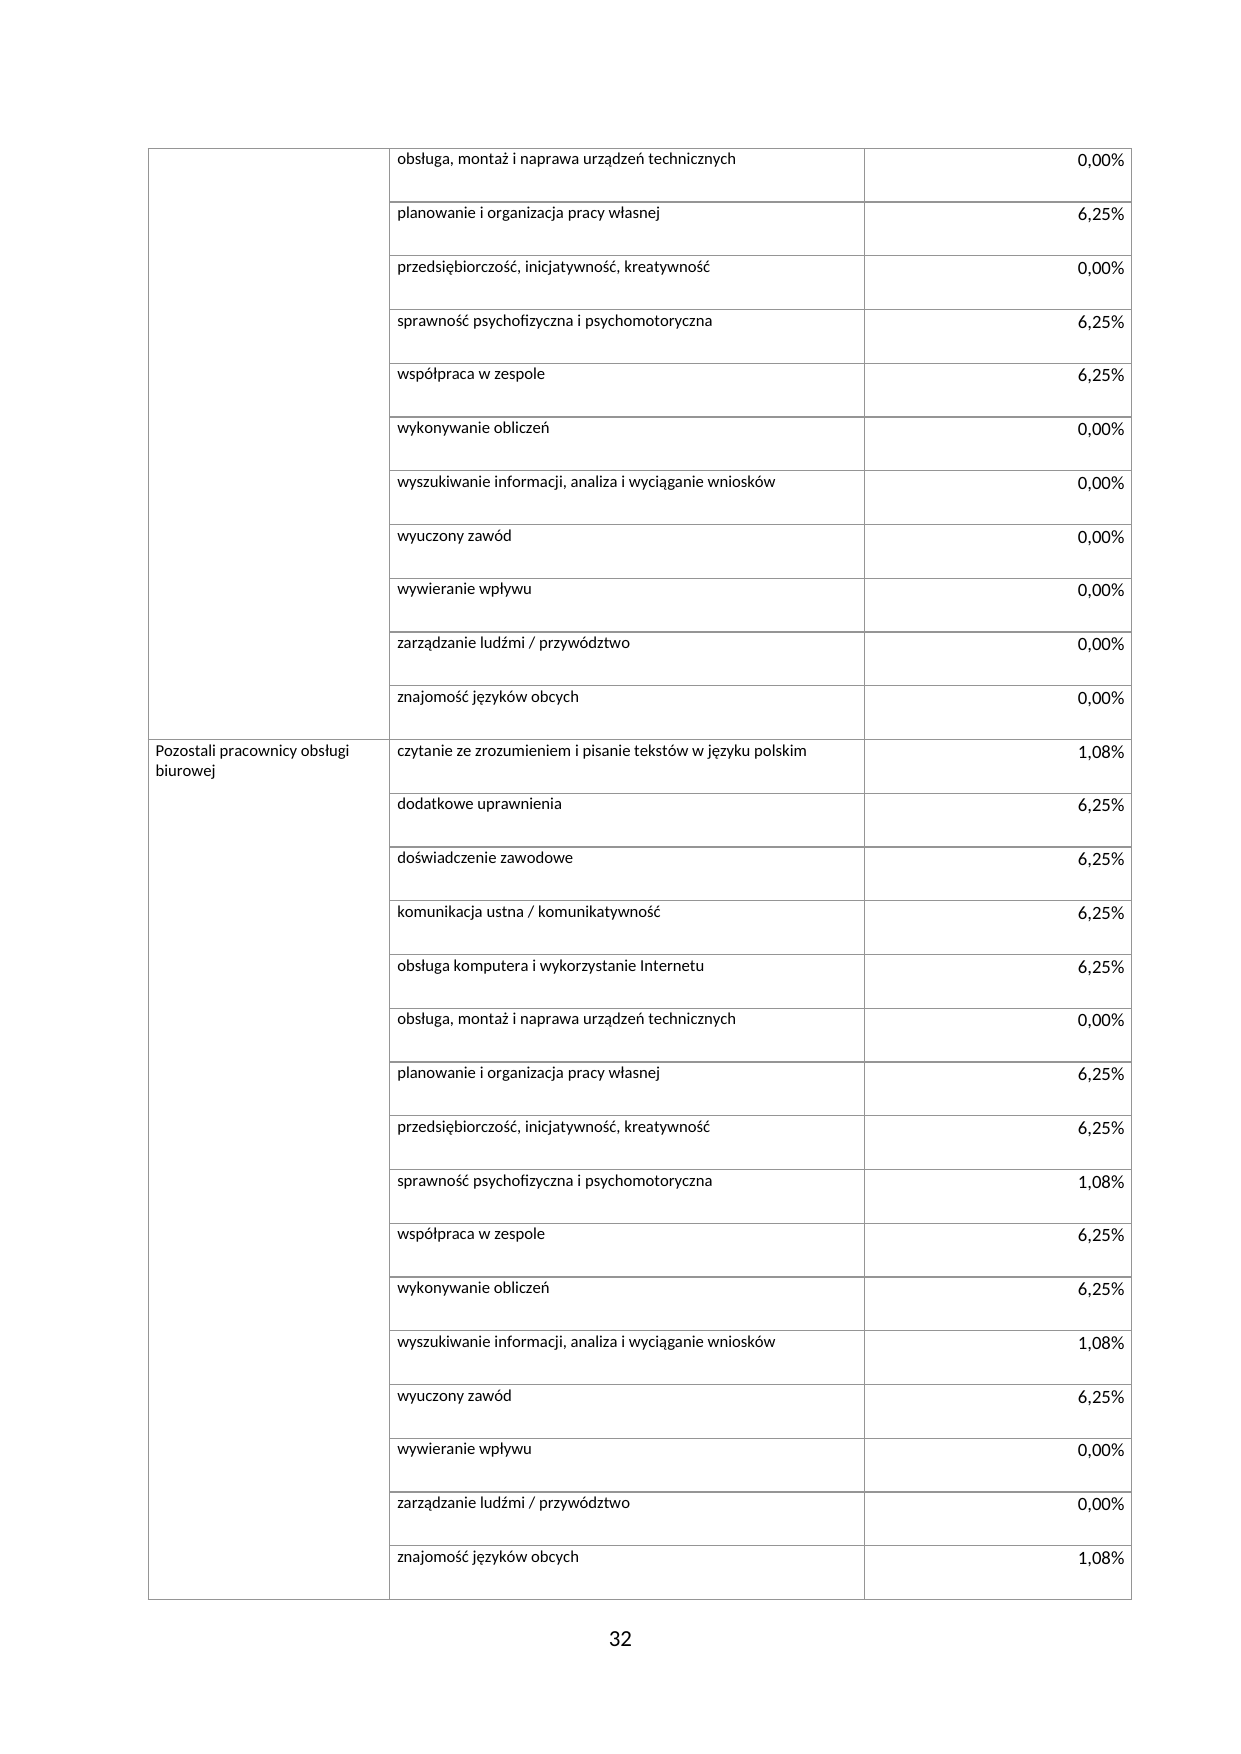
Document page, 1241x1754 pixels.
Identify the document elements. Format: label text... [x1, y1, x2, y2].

table_cell wyszukiwanie informacji, analiza i wyciąganie wniosków [390, 471, 864, 524]
table_cell 6,25% [865, 1385, 1131, 1438]
table_cell 6,25% [865, 955, 1131, 1008]
table_cell zarządzanie ludźmi / przywództwo [390, 633, 864, 685]
table_cell 6,25% [865, 1116, 1131, 1169]
table_cell zarządzanie ludźmi / przywództwo [390, 1493, 864, 1545]
table_cell dodatkowe uprawnienia [390, 794, 864, 846]
table_cell wykonywanie obliczeń [390, 1278, 864, 1330]
table_cell wyuczony zawód [390, 1385, 864, 1438]
table_cell sprawność psychofizyczna i psychomotoryczna [390, 1170, 864, 1223]
table_cell obsługa komputera i wykorzystanie Internetu [390, 955, 864, 1008]
table_cell 6,25% [865, 1063, 1131, 1115]
table_cell 6,25% [865, 203, 1131, 255]
table_cell 0,00% [865, 1009, 1131, 1061]
table_cell 6,25% [865, 848, 1131, 900]
table_cell obsługa, montaż i naprawa urządzeń technicznych [390, 1009, 864, 1061]
table_cell 0,00% [865, 1493, 1131, 1545]
table_cell 0,00% [865, 525, 1131, 578]
table_cell 1,08% [865, 740, 1131, 793]
table_cell 0,00% [865, 149, 1131, 201]
table_cell komunikacja ustna / komunikatywność [390, 901, 864, 954]
table_cell wykonywanie obliczeń [390, 418, 864, 470]
table_cell 0,00% [865, 686, 1131, 739]
table_cell 1,08% [865, 1170, 1131, 1223]
table_cell 1,08% [865, 1546, 1131, 1599]
table_cell obsługa, montaż i naprawa urządzeń technicznych [390, 149, 864, 201]
table_cell przedsiębiorczość, inicjatywność, kreatywność [390, 256, 864, 309]
table_cell czytanie ze zrozumieniem i pisanie tekstów w języku polskim [390, 740, 864, 793]
table_cell 6,25% [865, 794, 1131, 846]
table_cell wyuczony zawód [390, 525, 864, 578]
table_cell 6,25% [865, 1278, 1131, 1330]
table_cell znajomość języków obcych [390, 686, 864, 739]
table_cell współpraca w zespole [390, 364, 864, 416]
table_cell 0,00% [865, 1439, 1131, 1491]
table_cell 1,08% [865, 1331, 1131, 1384]
table_cell 6,25% [865, 901, 1131, 954]
table_cell planowanie i organizacja pracy własnej [390, 1063, 864, 1115]
table_cell wywieranie wpływu [390, 579, 864, 631]
table_cell sprawność psychofizyczna i psychomotoryczna [390, 310, 864, 363]
table_cell 0,00% [865, 256, 1131, 309]
table_cell wywieranie wpływu [390, 1439, 864, 1491]
table_cell planowanie i organizacja pracy własnej [390, 203, 864, 255]
table_cell 0,00% [865, 633, 1131, 685]
table_cell 6,25% [865, 310, 1131, 363]
table_cell współpraca w zespole [390, 1224, 864, 1276]
table_cell 6,25% [865, 1224, 1131, 1276]
table_cell Pozostali pracownicy obsługi biurowej [149, 740, 389, 1599]
table_cell 0,00% [865, 579, 1131, 631]
table_cell 0,00% [865, 418, 1131, 470]
table_cell 6,25% [865, 364, 1131, 416]
table_cell znajomość języków obcych [390, 1546, 864, 1599]
table_cell wyszukiwanie informacji, analiza i wyciąganie wniosków [390, 1331, 864, 1384]
table_cell 0,00% [865, 471, 1131, 524]
table_cell przedsiębiorczość, inicjatywność, kreatywność [390, 1116, 864, 1169]
table_cell doświadczenie zawodowe [390, 848, 864, 900]
